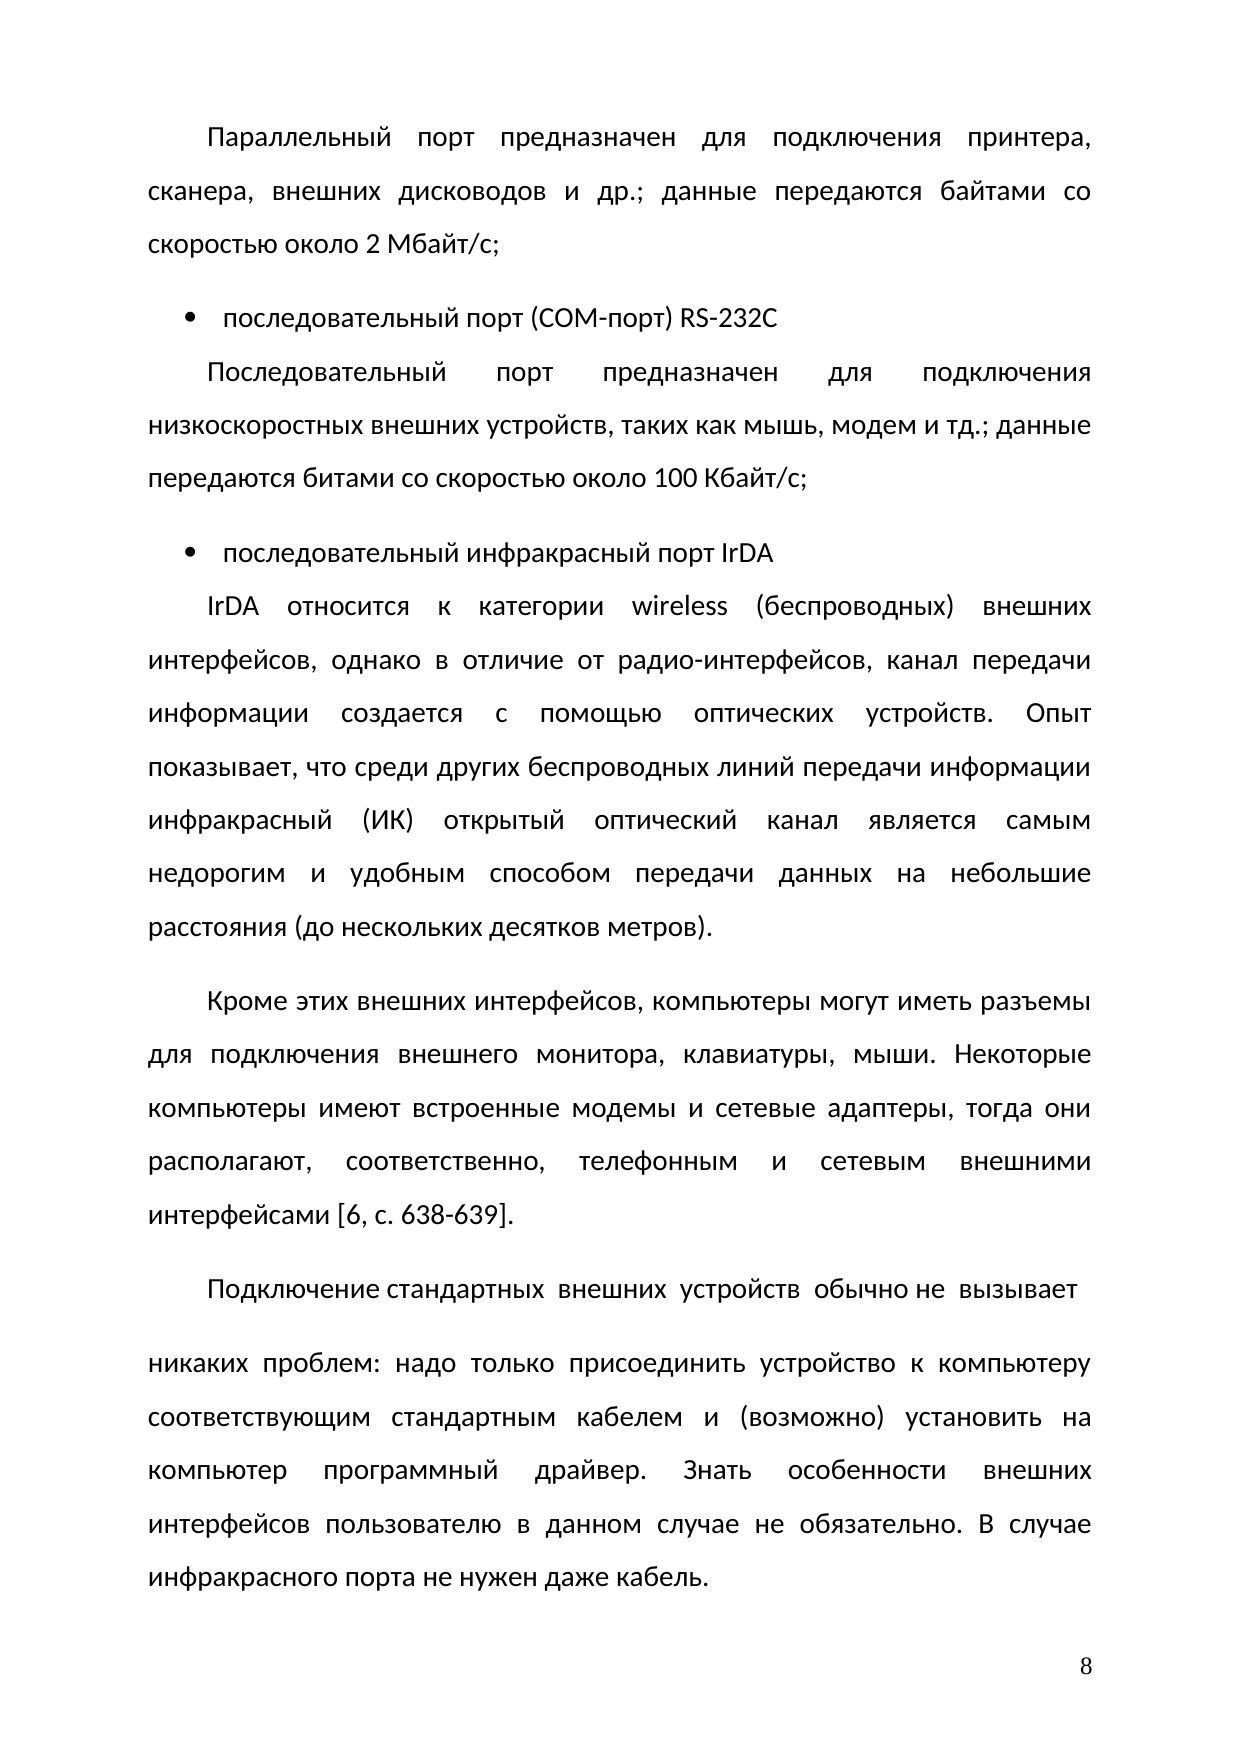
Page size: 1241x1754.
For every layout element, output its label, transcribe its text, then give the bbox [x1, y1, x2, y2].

text Параллельный порт предназначен для подключения принтера, сканера, внешних дисководов и др.; данные передаются байтами со скоростью около 2 Мбайт/с; [148, 118, 1092, 261]
text никаких проблем: надо только присоединить устройство к компьютеру соответствующим стандартным кабелем и (возможно) установить на компьютер программный драйвер. Знать особенности внешних интерфейсов пользователю в данном случае не обязательно. В случае инфракрасного порта не нужен даже кабель. [148, 1344, 1092, 1594]
text Кроме этих внешних интерфейсов, компьютеры могут иметь разъемы для подключения внешнего монитора, клавиатуры, мыши. Некоторые компьютеры имеют встроенные модемы и сетевые адаптеры, тогда они располагают, соответственно, телефонным и сетевым внешними интерфейсами [6, с. 638-639]. [148, 982, 1092, 1232]
list последовательный порт (COM-порт) RS- [185, 299, 1092, 335]
text IrDA относится к категории wireless (беспроводных) внешних интерфейсов, однако в отличие от радио-интерфейсов, канал передачи информации создается с помощью оптических устройств. Опыт показывает, что среди других беспроводных линий передачи информации инфракрасный (ИК) открытый оптический канал является самым недорогим и удобным способом передачи данных на небольшие расстояния (до нескольких десятков метров). [148, 587, 1092, 943]
list последовательный инфракрасный порт IrDA [185, 534, 1092, 569]
text Последовательный порт предназначен для подключения низкоскоростных внешних устройств, таких как мышь, модем и тд.; данные передаются битами со скоростью около 100 Кбайт/с; [148, 353, 1092, 495]
text Подключение стандартных внешних устройств обычно не вызывает [148, 1270, 1092, 1306]
